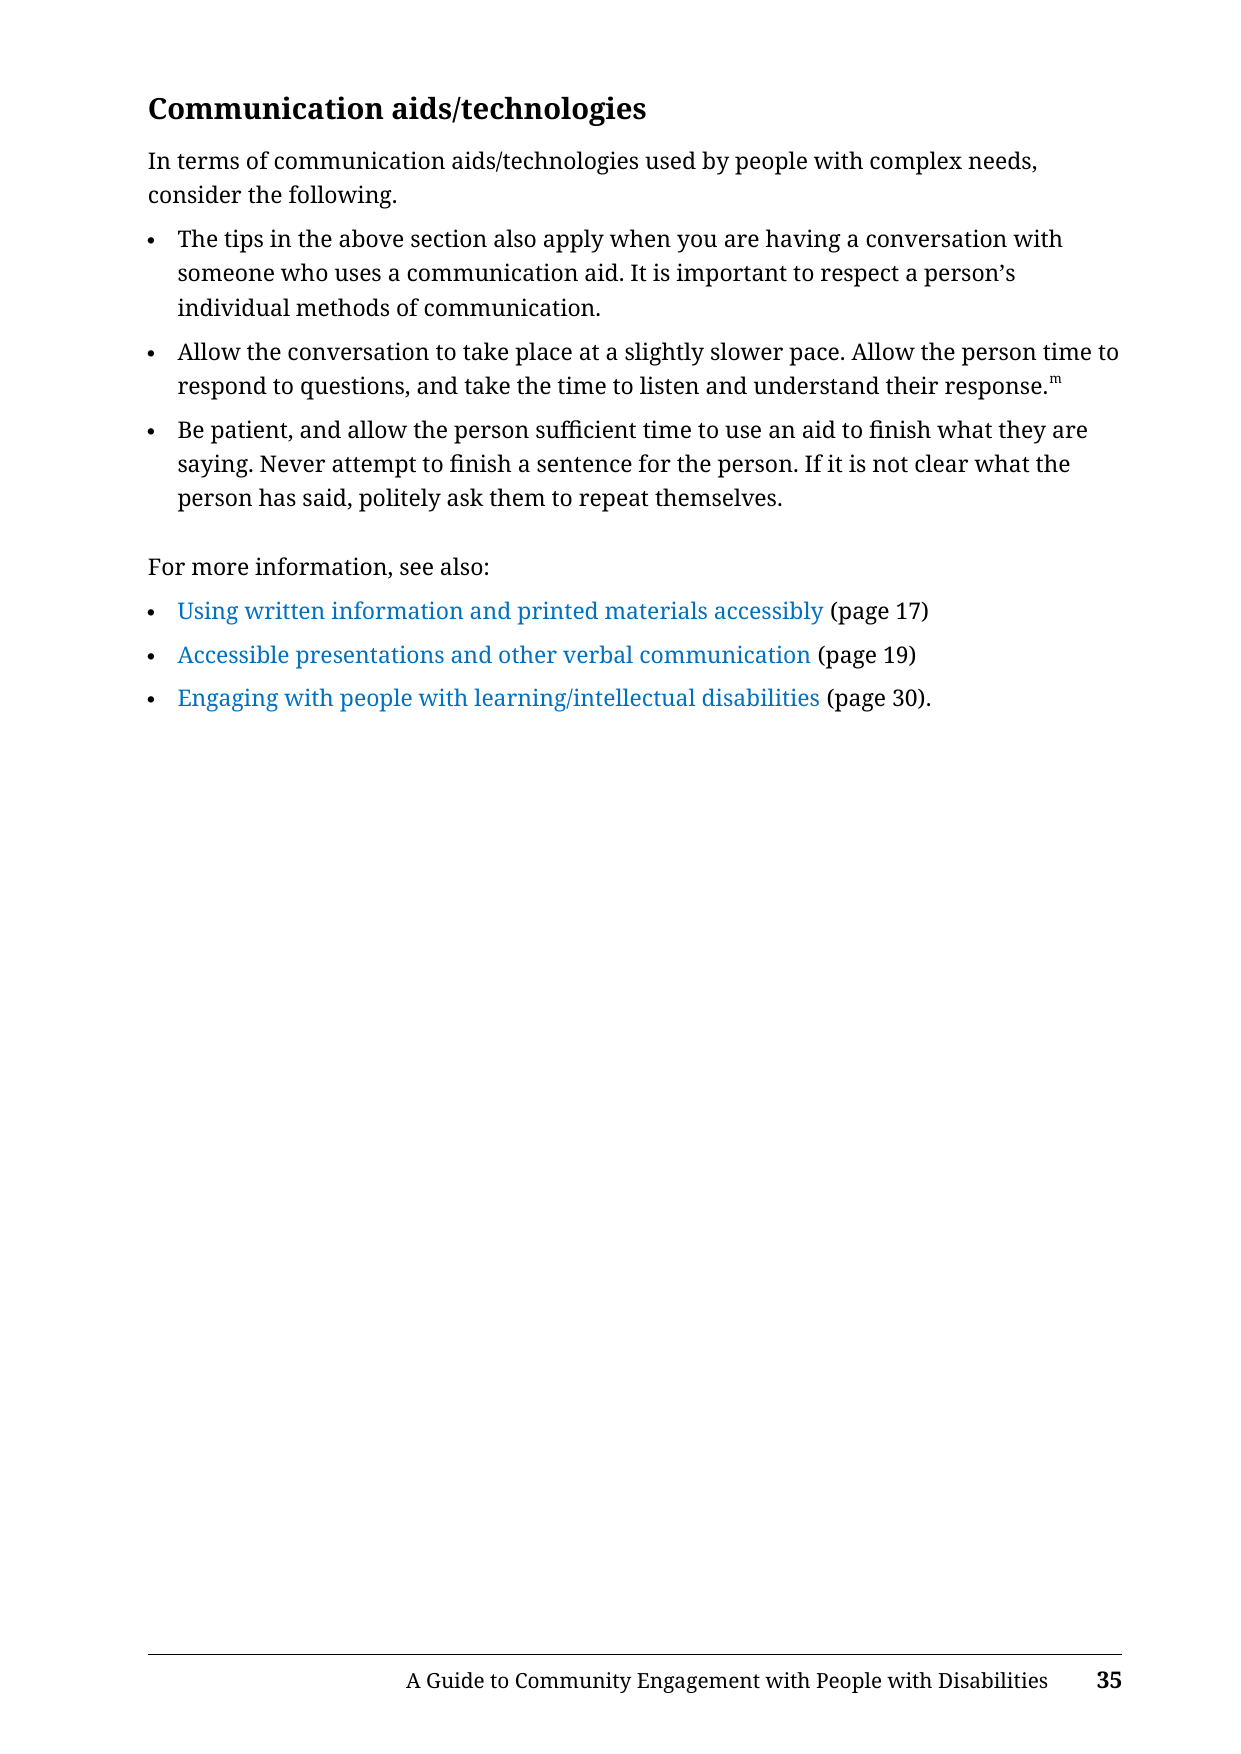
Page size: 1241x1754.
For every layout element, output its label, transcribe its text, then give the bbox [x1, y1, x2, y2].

text In terms of communication aids/technologies used by people with complex needs, consider the following. [148, 145, 1122, 210]
text Accessible presentations and other verbal communication (page 19) [148, 638, 1122, 670]
text Allow the conversation to take place at a slightly slower pace. Allow the person time to respond to questions, and take the time to listen and understand their response. [148, 335, 1122, 401]
text Using written information and printed materials accessibly (page 17) [148, 595, 1122, 626]
text Engaging with people with learning/intellectual disabilities (page 30). [148, 682, 1122, 713]
text For more information, see also: [148, 551, 1122, 582]
text The tips in the above section also apply when you are having a conversation with someone who uses a communication aid. It is important to respect a person’s individual methods of communication. [148, 223, 1122, 323]
subtitle Communication aids/technologies [148, 89, 1122, 128]
text Be patient, and allow the person sufficient time to use an aid to finish what they are saying. Never attempt to finish a sentence for the person. If it is not clear what the person has said, politely ask them to repeat themselves. [148, 413, 1122, 513]
